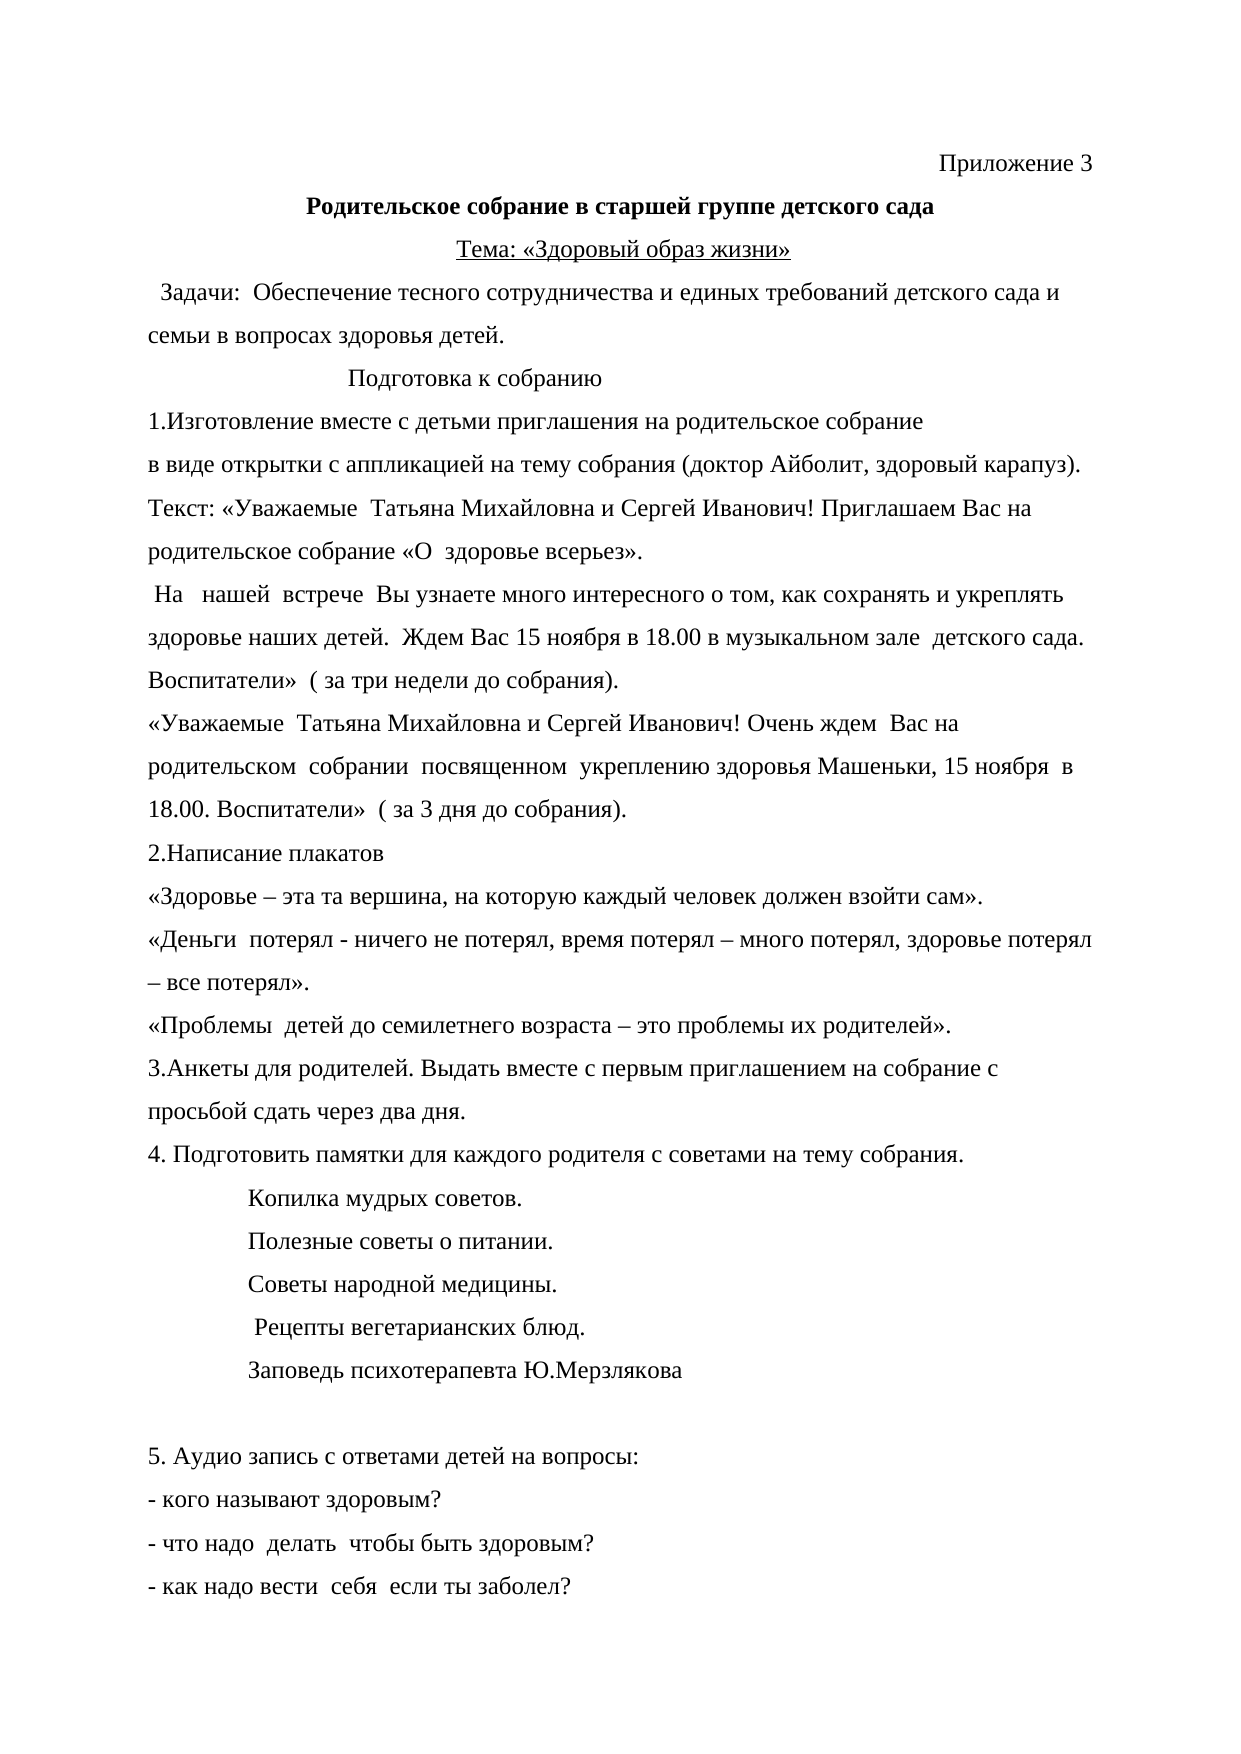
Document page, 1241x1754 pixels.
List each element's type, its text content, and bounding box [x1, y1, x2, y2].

text Советы народной медицины. [148, 1269, 1092, 1298]
text Тема: «Здоровый образ жизни» [148, 234, 1092, 263]
text Копилка мудрых советов. [148, 1183, 1092, 1211]
text «Деньги потерял - ничего не потерял, время потерял – много потерял, здоровье потерял – все потерял». [148, 924, 1092, 996]
text На нашей встрече Вы узнаете много интересного о том, как сохранять и укреплять здоровье наших детей. Ждем Вас 15 ноября в 18.00 в музыкальном зале детского сада. Воспитатели» ( за три недели до собрания). [148, 579, 1092, 694]
text - как надо вести себя если ты заболел? [148, 1571, 1092, 1599]
text Родительское собрание в старшей группе детского сада [148, 191, 1092, 219]
text 4. Подготовить памятки для каждого родителя с советами на тему собрания. [148, 1139, 1092, 1168]
text «Уважаемые Татьяна Михайловна и Сергей Иванович! Очень ждем Вас на родительском собрании посвященном укреплению здоровья Машеньки, 15 ноября в 18.00. Воспитатели» ( за 3 дня до собрания). [148, 708, 1092, 823]
text «Проблемы детей до семилетнего возраста – это проблемы их родителей». [148, 1010, 1092, 1039]
text «Здоровье – эта та вершина, на которую каждый человек должен взойти сам». [148, 881, 1092, 909]
text Полезные советы о питании. [148, 1226, 1092, 1254]
text - что надо делать чтобы быть здоровым? [148, 1528, 1092, 1556]
text - кого называют здоровым? [148, 1484, 1092, 1513]
text Заповедь психотерапевта Ю.Мерзлякова [148, 1355, 1092, 1384]
text 3.Анкеты для родителей. Выдать вместе с первым приглашением на собрание с просьбой сдать через два дня. [148, 1053, 1092, 1125]
text 1.Изготовление вместе с детьми приглашения на родительское собрание [148, 406, 1092, 435]
text Приложение 3 [98, 148, 1092, 176]
text Задачи: Обеспечение тесного сотрудничества и единых требований детского сада и семьи в вопросах здоровья детей. [148, 277, 1092, 349]
text Рецепты вегетарианских блюд. [148, 1312, 1092, 1341]
text 2.Написание плакатов [148, 838, 1092, 866]
text 5. Аудио запись с ответами детей на вопросы: [148, 1441, 1092, 1470]
text Подготовка к собранию [148, 363, 1092, 392]
text в виде открытки с аппликацией на тему собрания (доктор Айболит, здоровый карапуз). Текст: «Уважаемые Татьяна Михайловна и Сергей Иванович! Приглашаем Вас на родительское собрание «О здоровье всерьез». [148, 449, 1092, 564]
